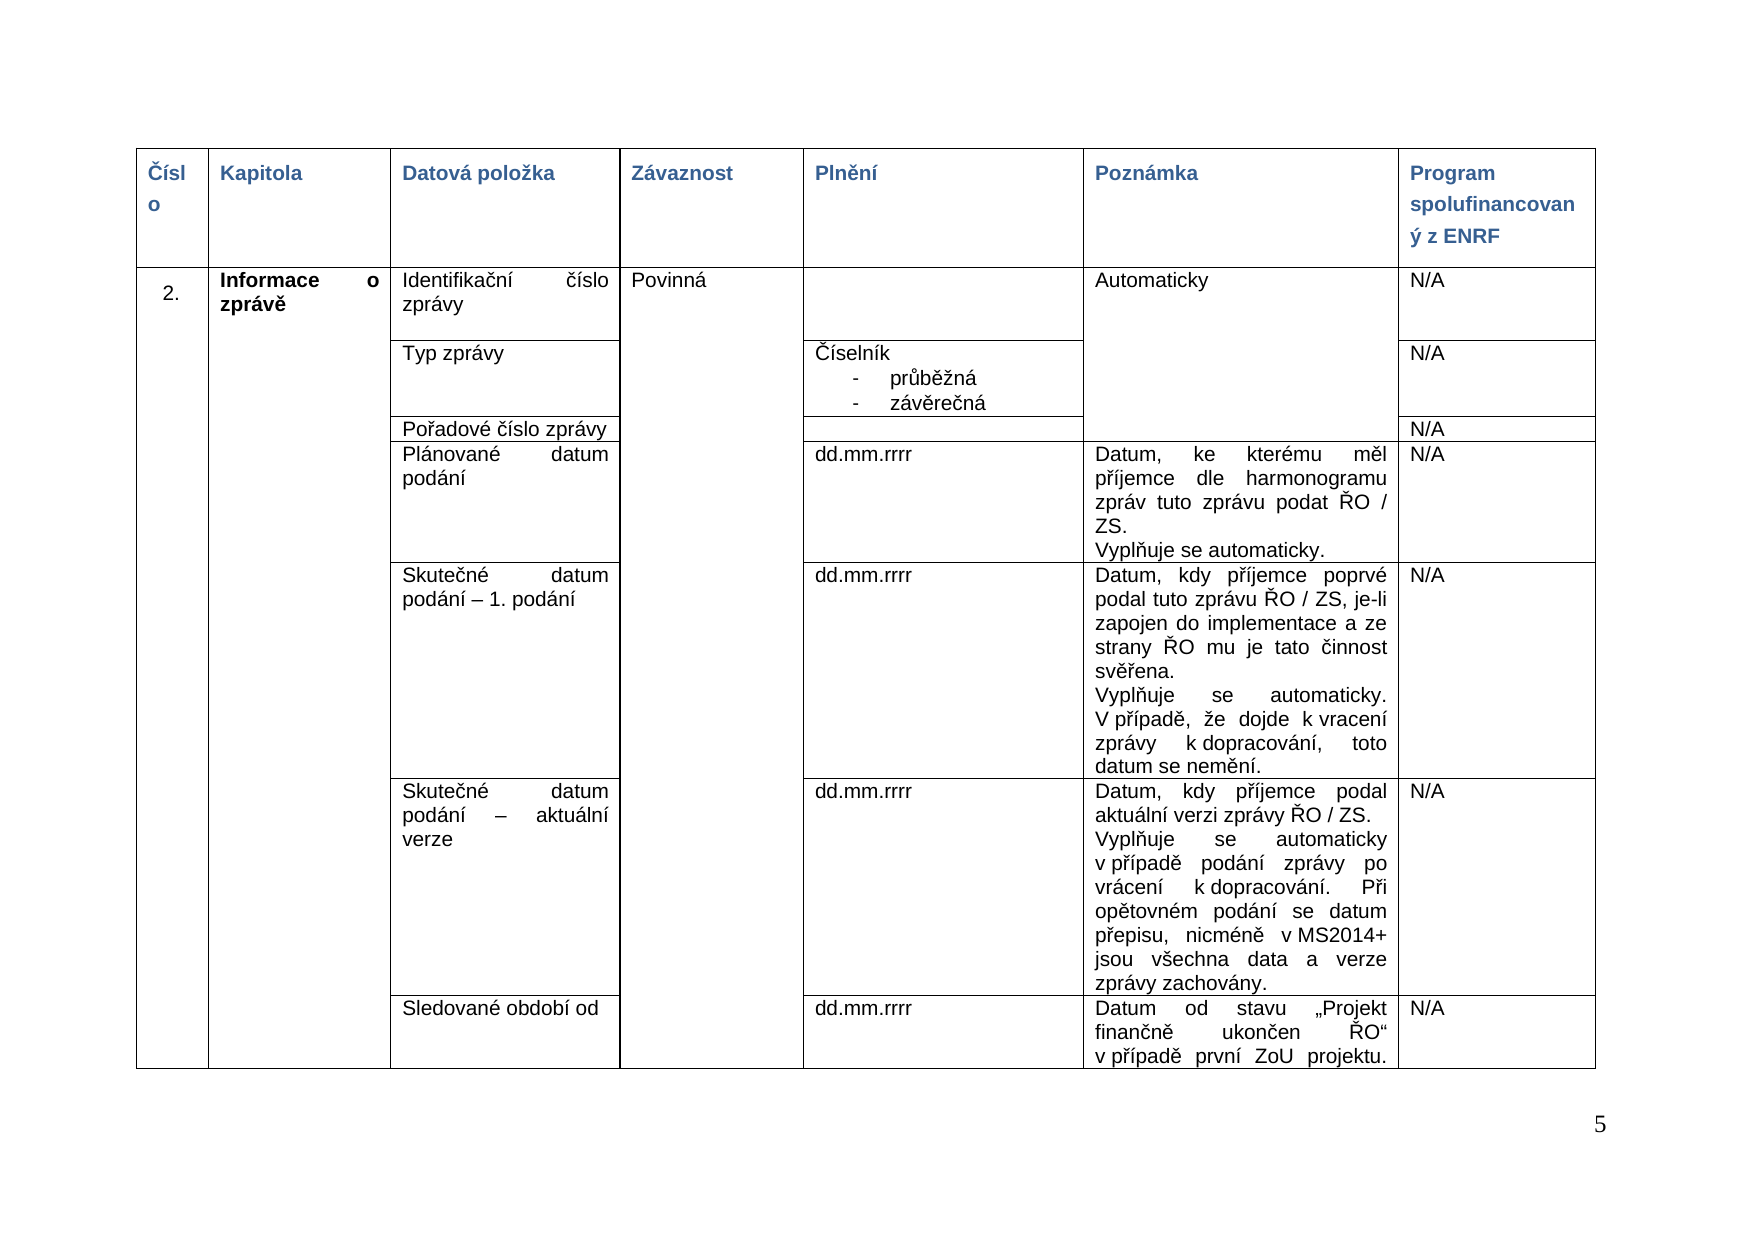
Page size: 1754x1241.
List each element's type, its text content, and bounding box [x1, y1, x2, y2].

table_cell dd.mm.rrrr [804, 442, 1083, 562]
table_cell N/A [1399, 341, 1595, 416]
table_cell Datum, kdy příjemce poprvé podal tuto zprávu ŘO / ZS, je-li zapojen do implementace a ze strany ŘO mu je tato činnost svěřena. Vyplňuje se automaticky. V případě, že dojde k vracení zprávy k dopracování, toto datum se nemění. [1084, 563, 1398, 778]
table_cell Skutečné datum podání – 1. podání [391, 563, 619, 778]
table_cell N/A [1399, 442, 1595, 562]
table_cell Pořadové číslo zprávy [391, 417, 619, 441]
table_cell dd.mm.rrrr [804, 779, 1083, 995]
table_cell Sledované období od [391, 996, 619, 1068]
table_cell Plánované datum podání [391, 442, 619, 562]
table_cell Informace o zprávě [209, 268, 390, 1068]
table_header Závaznost [621, 149, 803, 267]
table_cell Číselník průběžná závěrečná [804, 341, 1083, 416]
table_cell N/A [1399, 779, 1595, 995]
table_cell [804, 417, 1083, 441]
table_header Datová položka [391, 149, 619, 267]
table_cell N/A [1399, 417, 1595, 441]
table_header Číslo [137, 149, 208, 267]
table_cell Povinná [621, 268, 803, 1068]
table_cell N/A [1399, 268, 1595, 340]
table_cell N/A [1399, 996, 1595, 1068]
table_cell dd.mm.rrrr [804, 563, 1083, 778]
table_cell Identifikační číslo zprávy [391, 268, 619, 340]
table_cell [1084, 996, 1398, 1068]
table_header Poznámka [1084, 149, 1398, 267]
table_cell dd.mm.rrrr [804, 996, 1083, 1068]
table_cell Automaticky [1084, 268, 1398, 441]
table_header Program spolufinancovaný z ENRF [1399, 149, 1595, 267]
table_cell Typ zprávy [391, 341, 619, 416]
table_cell [804, 268, 1083, 340]
table_cell [137, 268, 208, 1068]
table_cell Datum, ke kterému měl příjemce dle harmonogramu zpráv tuto zprávu podat ŘO / ZS. Vyplňuje se automaticky. [1084, 442, 1398, 562]
table_header Plnění [804, 149, 1083, 267]
table_cell N/A [1399, 563, 1595, 778]
table_cell Skutečné datum podání – aktuální verze [391, 779, 619, 995]
table_header Kapitola [209, 149, 390, 267]
table_cell Datum, kdy příjemce podal aktuální verzi zprávy ŘO / ZS. Vyplňuje se automaticky v případě podání zprávy po vrácení k dopracování. Při opětovném podání se datum přepisu, nicméně v MS2014+ jsou všechna data a verze zprávy zachovány. [1084, 779, 1398, 995]
